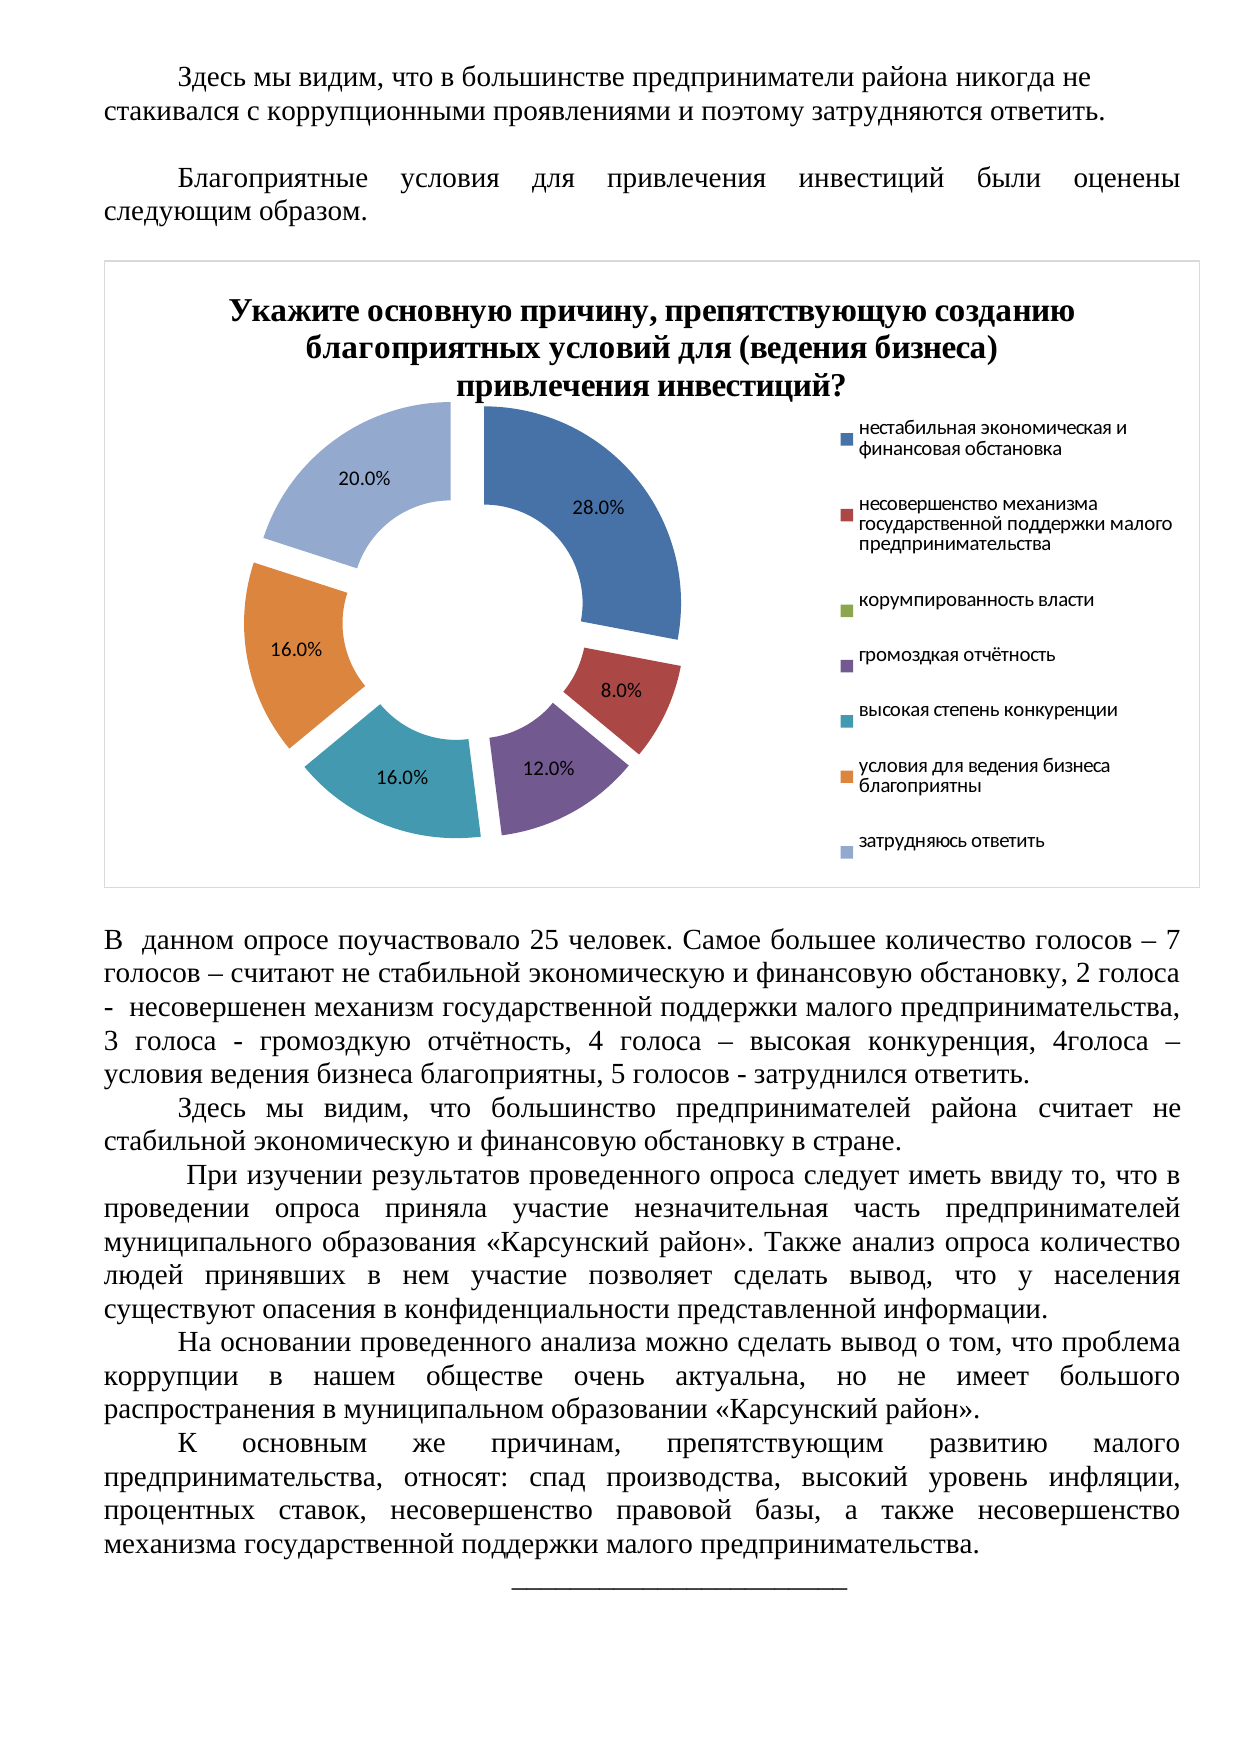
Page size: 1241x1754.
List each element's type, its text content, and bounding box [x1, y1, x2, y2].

text При изучении результатов проведенного опроса следует иметь ввиду то, что в проведении опроса приняла участие незначительная часть предпринимателей муниципального образования «Карсунский район». Также анализ опроса количество людей принявших в нем участие позволяет сделать вывод, что у населения существуют опасения в конфиденциальности представленной информации. [103, 1157, 1181, 1324]
text _______________________ [103, 1559, 1181, 1593]
text В данном опросе поучаствовало 25 человек. Самое большее количество голосов – 7 голосов – считают не стабильной экономическую и финансовую обстановку, 2 голоса - несовершенен механизм государственной поддержки малого предпринимательства, 3 голоса - громоздкую отчётность, 4 голоса – высокая конкуренция, 4голоса – условия ведения бизнеса благоприятны, 5 голосов - затруднился ответить. [103, 922, 1181, 1090]
text На основании проведенного анализа можно сделать вывод о том, что проблема коррупции в нашем обществе очень актуальна, но не имеет большого распространения в муниципальном образовании «Карсунский район». [103, 1324, 1181, 1425]
text К основным же причинам, препятствующим развитию малого предпринимательства, относят: спад производства, высокий уровень инфляции, процентных ставок, несовершенство правовой базы, а также несовершенство механизма государственной поддержки малого предпринимательства. [103, 1425, 1181, 1559]
text Здесь мы видим, что в большинстве предприниматели района никогда не стакивался с коррупционными проявлениями и поэтому затрудняются ответить. [103, 59, 1181, 126]
text Здесь мы видим, что большинство предпринимателей района считает не стабильной экономическую и финансовую обстановку в стране. [103, 1090, 1181, 1157]
text Благоприятные условия для привлечения инвестиций были оценены следующим образом. [103, 160, 1181, 227]
